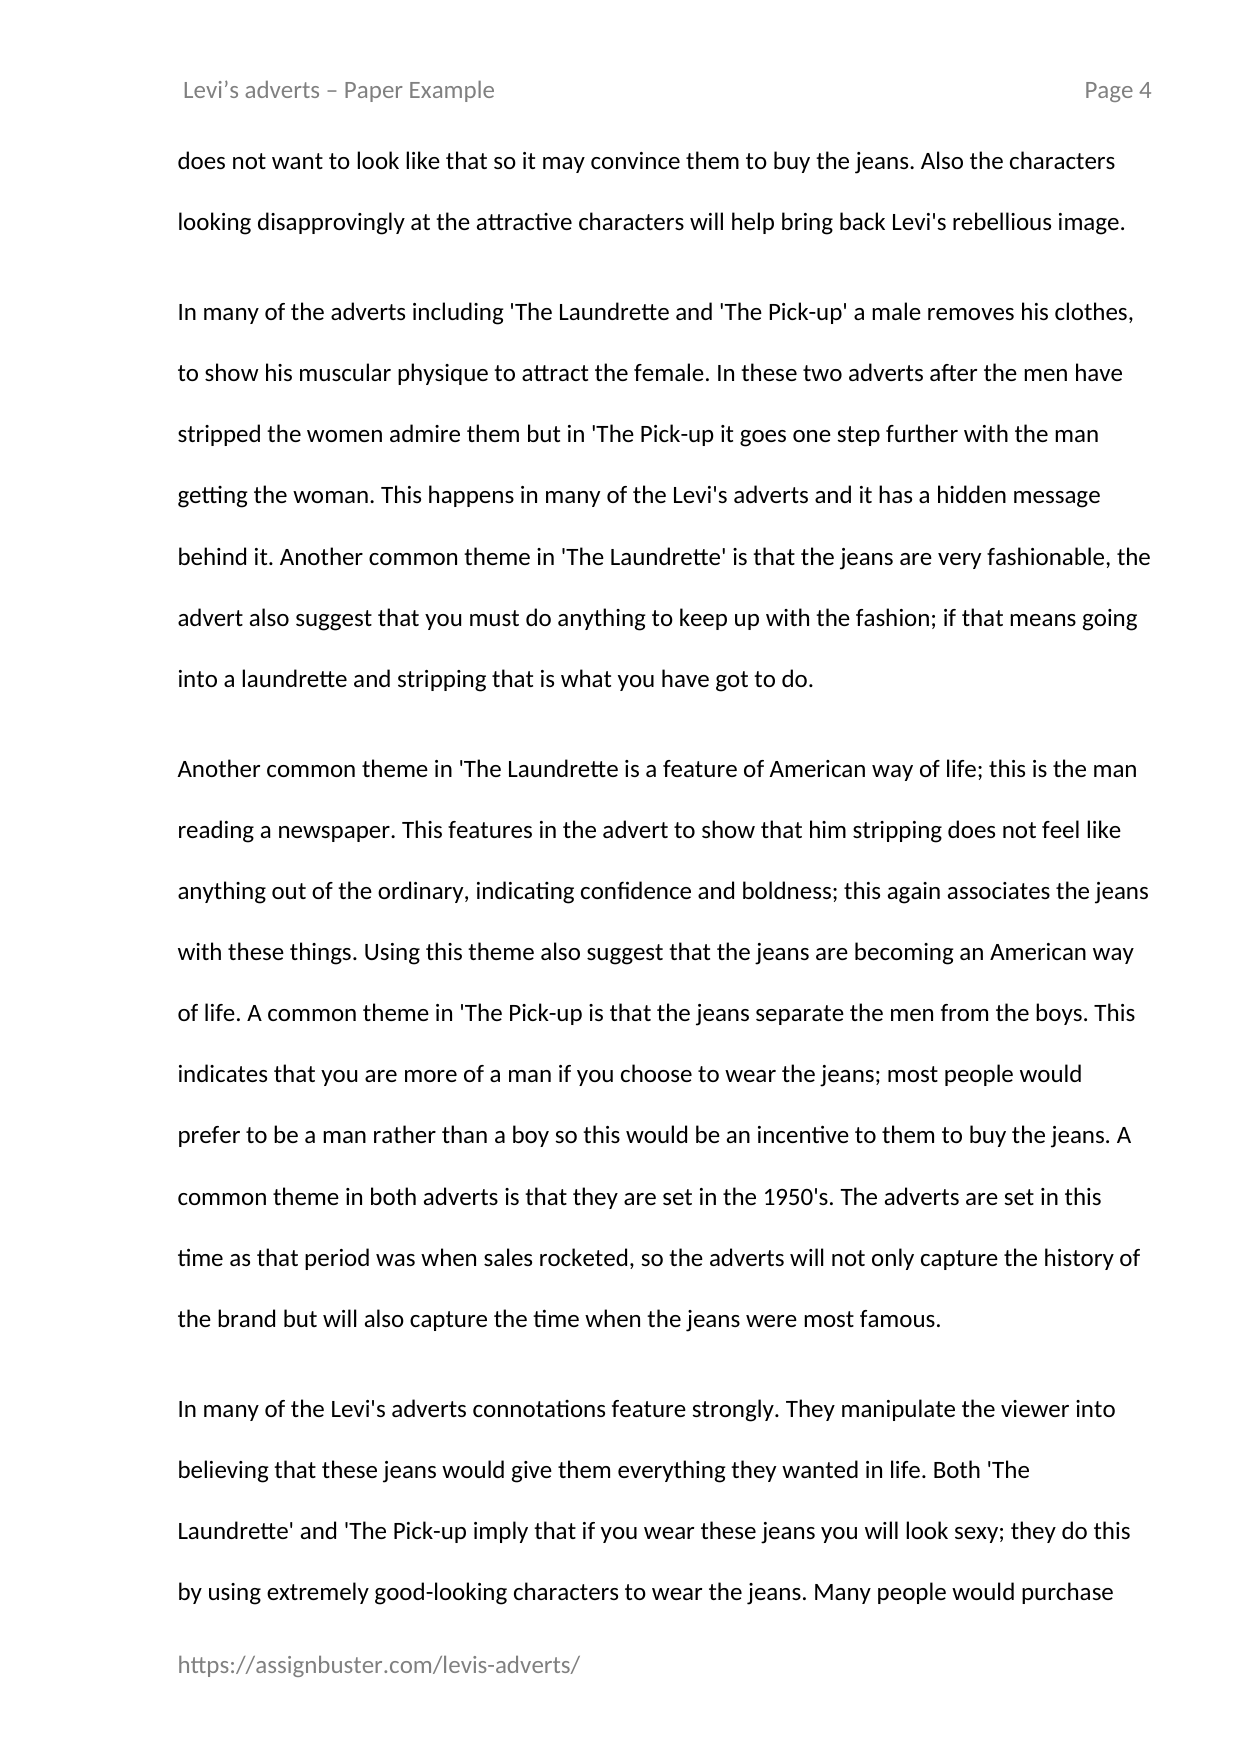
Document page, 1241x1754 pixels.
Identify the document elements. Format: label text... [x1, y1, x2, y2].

text In many of the adverts including 'The Laundrette and 'The Pick-up' a male removes his clothes, to show his muscular physique to attract the female. In these two adverts after the men have stripped the women admire them but in 'The Pick-up it goes one step further with the man getting the woman. This happens in many of the Levi's adverts and it has a hidden message behind it. Another common theme in 'The Laundrette' is that the jeans are very fashionable, the advert also suggest that you must do anything to keep up with the fashion; if that means going into a laundrette and stripping that is what you have got to do. [177, 297, 1152, 693]
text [177, 1393, 1152, 1607]
text Another common theme in 'The Laundrette is a feature of American way of life; this is the man reading a newspaper. This features in the advert to show that him stripping does not feel like anything out of the ordinary, indicating confidence and boldness; this again associates the jeans with these things. Using this theme also suggest that the jeans are becoming an American way of life. A common theme in 'The Pick-up is that the jeans separate the men from the boys. This indicates that you are more of a man if you choose to wear the jeans; most people would prefer to be a man rather than a boy so this would be an incentive to them to buy the jeans. A common theme in both adverts is that they are set in the 1950's. The adverts are set in this time as that period was when sales rocketed, so the adverts will not only capture the history of the brand but will also capture the time when the jeans were most famous. [177, 753, 1152, 1333]
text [177, 145, 1152, 237]
